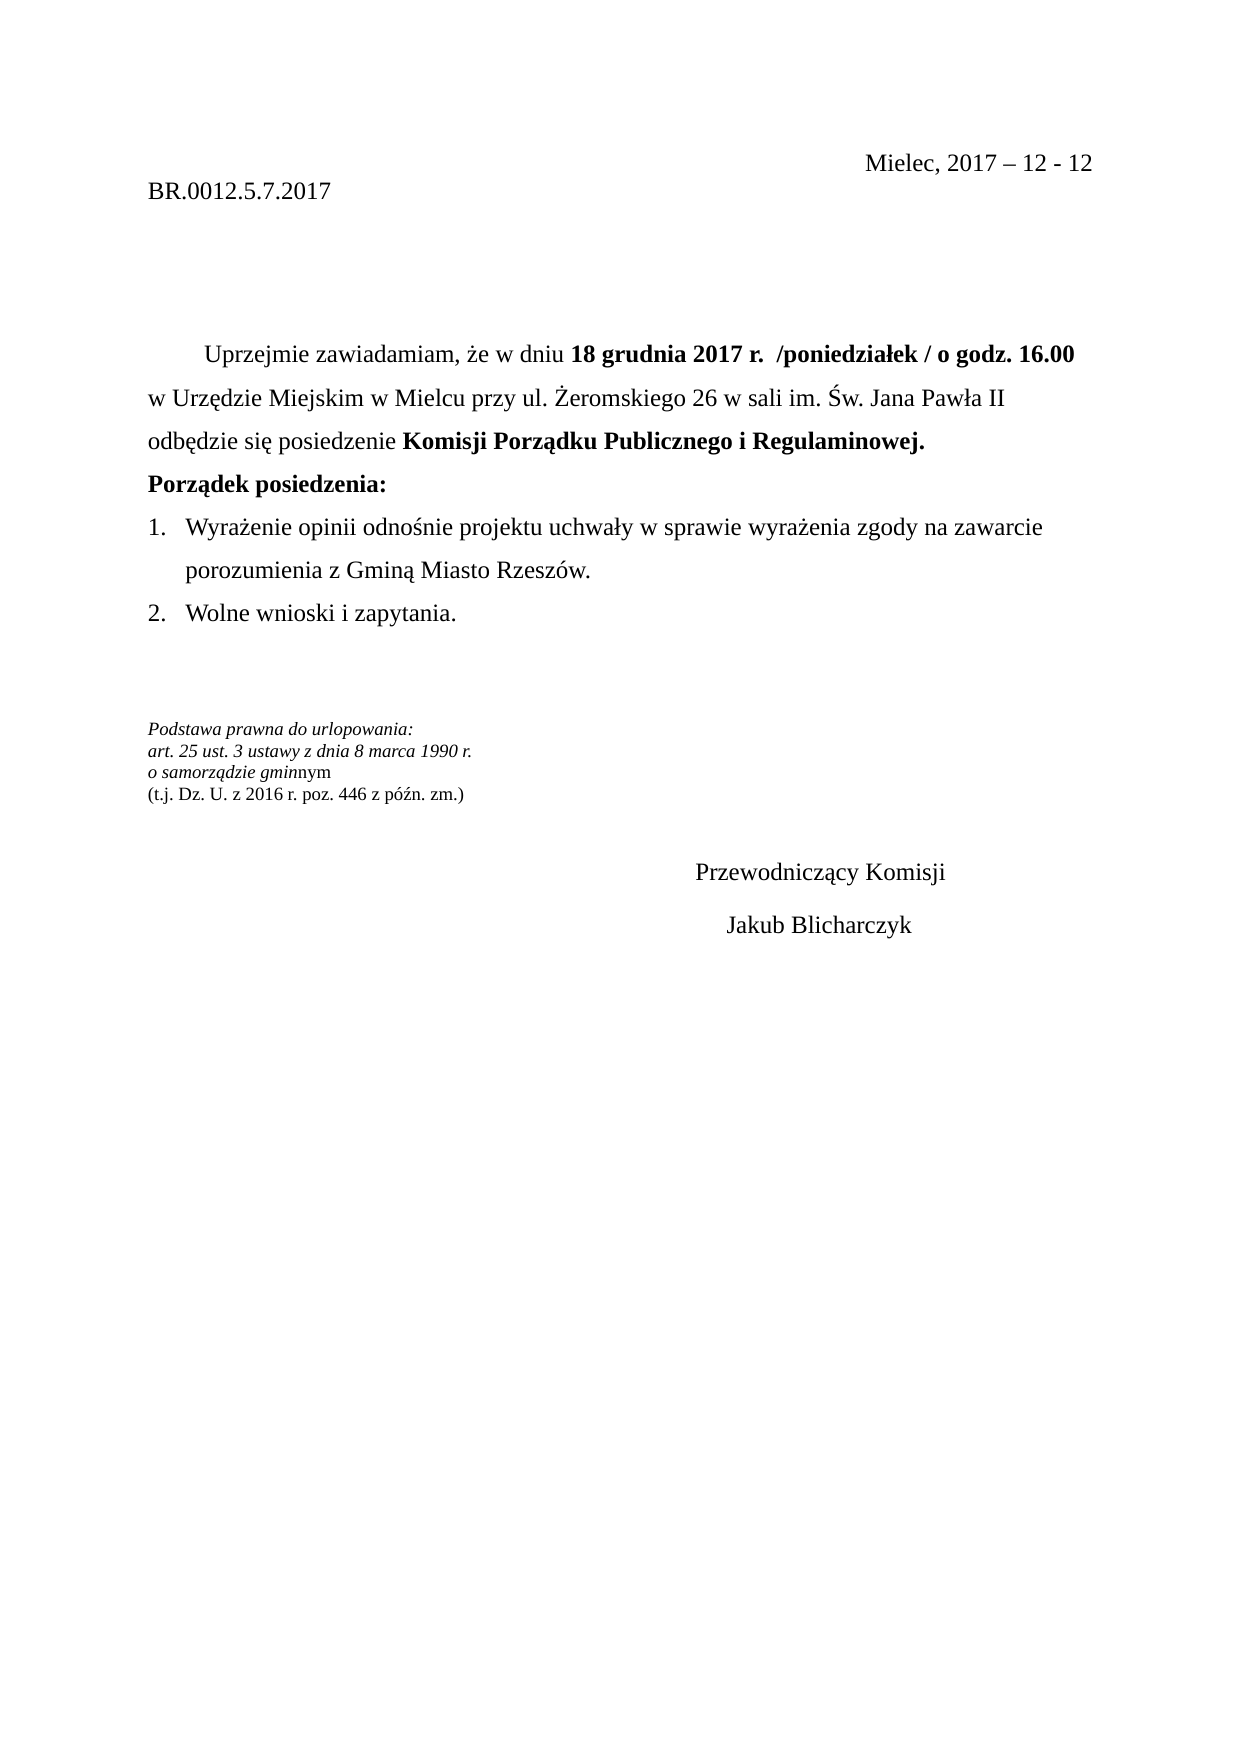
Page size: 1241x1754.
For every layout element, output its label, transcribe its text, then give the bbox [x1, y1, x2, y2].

text o samorządzie gminnym [148, 761, 1093, 783]
text Przewodniczący Komisji [664, 857, 1093, 886]
text art. 25 ust. 3 ustawy z dnia 8 marca 1990 r. [148, 740, 1093, 761]
text Podstawa prawna do urlopowania: [148, 718, 1093, 740]
text Uprzejmie zawiadamiam, że w dniu 18 grudnia 2017 r. /poniedziałek / o godz. 16.00 w Urzędzie Miejskim w Mielcu przy ul. Żeromskiego 26 w sali im. Św. Jana Pawła II odbędzie się posiedzenie Komisji Porządku Publicznego i Regulaminowej. [148, 339, 1093, 454]
list Wyrażenie opinii odnośnie projektu uchwały w sprawie wyrażenia zgody na zawarcie porozumienia z Gminą Miasto Rzeszów. [148, 512, 1093, 584]
text Porządek posiedzenia: [148, 469, 1093, 498]
list Wolne wnioski i zapytania. [148, 598, 1093, 627]
text (t.j. Dz. U. z 2016 r. poz. 446 z późn. zm.) [148, 783, 1093, 804]
text Mielec, 2017 – 12 - 12 [148, 148, 1093, 176]
text BR.0012.5.7.2017 [148, 176, 1093, 205]
text Jakub Blicharczyk [664, 910, 1093, 939]
